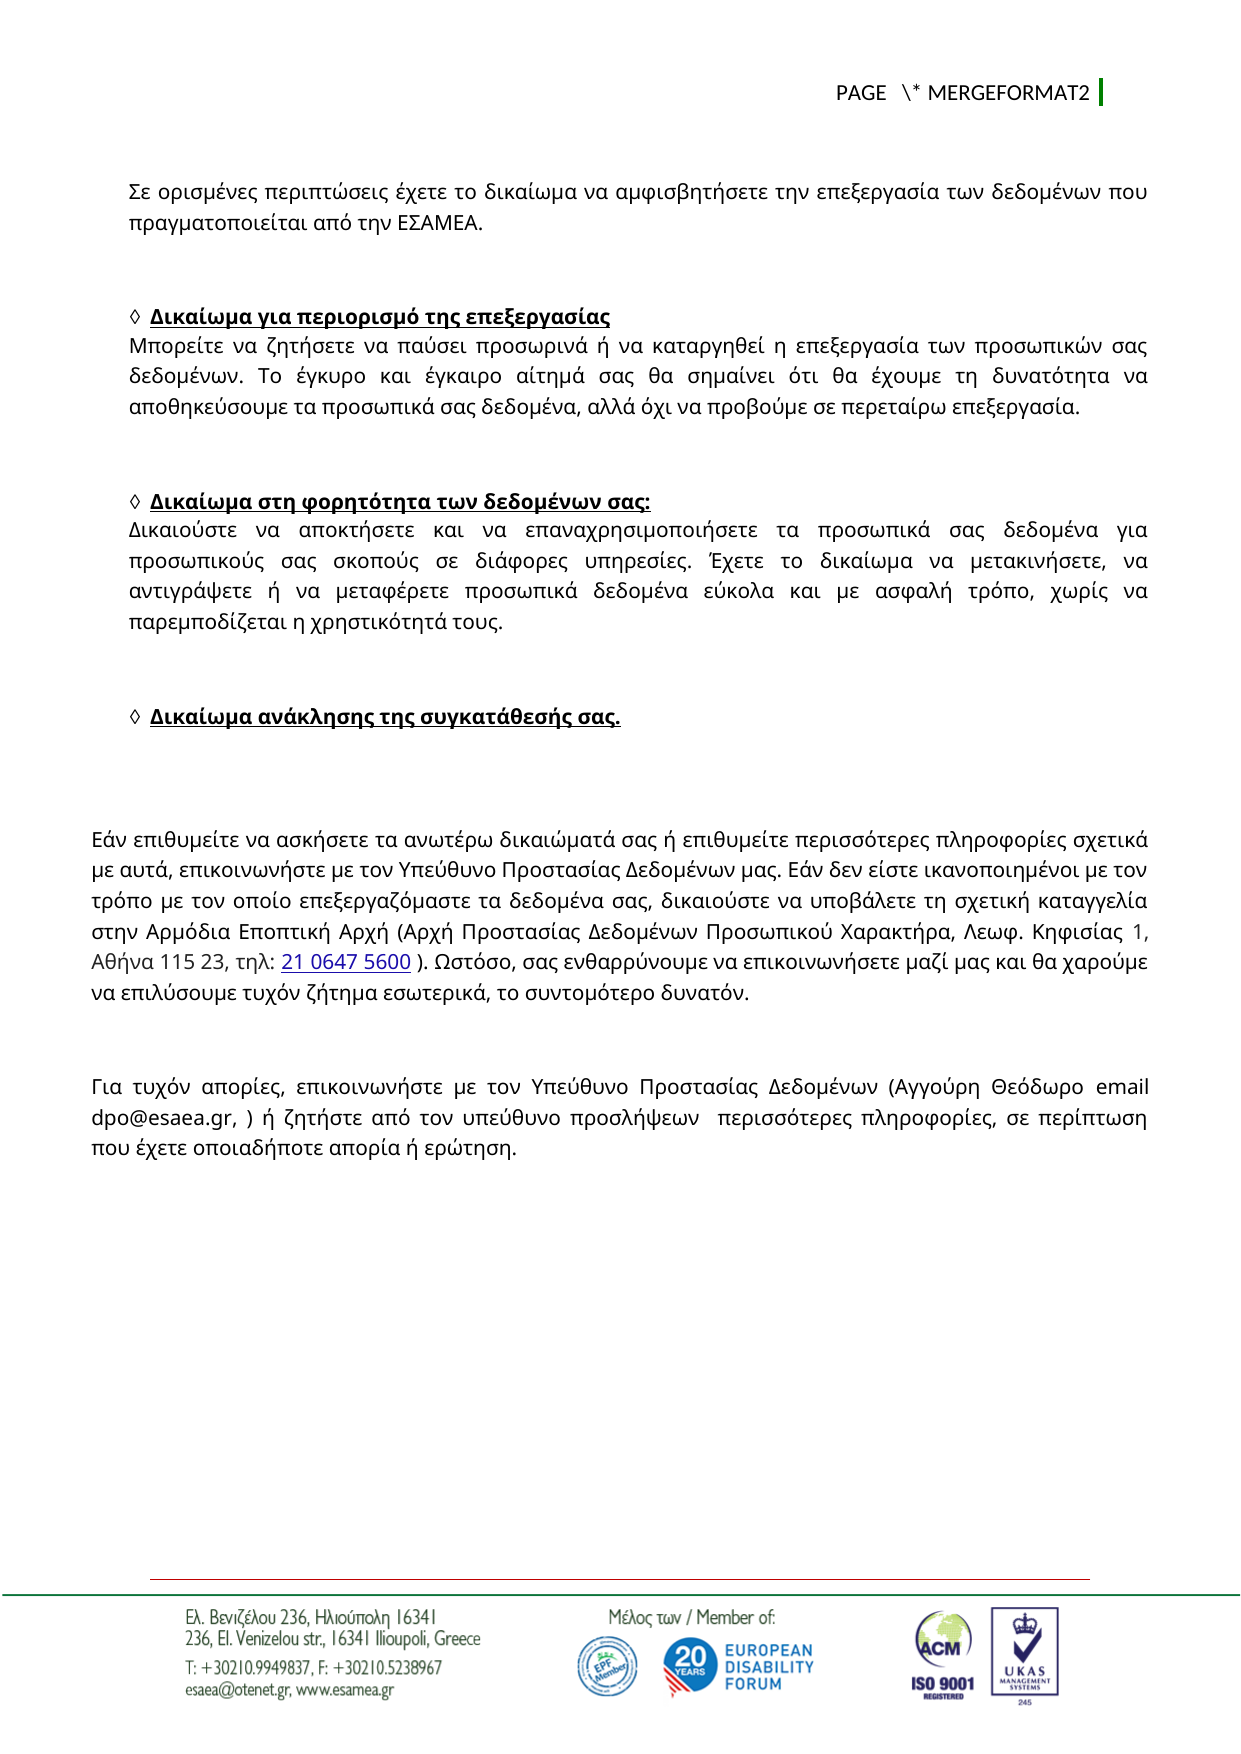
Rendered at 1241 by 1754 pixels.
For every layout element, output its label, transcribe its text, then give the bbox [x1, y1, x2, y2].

text Σε ορισμένες περιπτώσεις έχετε το δικαίωμα να αμφισβητήσετε την επεξεργασία των δεδομένων που πραγματοποιείται από την ΕΣΑΜΕΑ. [128, 177, 1149, 236]
picture [2, 1581, 1241, 1740]
text Δικαιούστε να αποκτήσετε και να επαναχρησιμοποιήσετε τα προσωπικά σας δεδομένα για προσωπικούς σας σκοπούς σε διάφορες υπηρεσίες. Έχετε το δικαίωμα να μετακινήσετε, να αντιγράψετε ή να μεταφέρετε προσωπικά δεδομένα εύκολα και με ασφαλή τρόπο, χωρίς να παρεμποδίζεται η χρηστικότητά τους. [128, 515, 1149, 636]
text Για τυχόν απορίες, επικοινωνήστε με τον Υπεύθυνο Προστασίας Δεδομένων (Αγγούρη Θεόδωρο email dpo@esaea.gr, ) ή ζητήστε από τον υπεύθυνο προσλήψεων περισσότερες πληροφορίες, σε περίπτωση που έχετε οποιαδήποτε απορία ή ερώτηση. [91, 1072, 1149, 1162]
list Δικαίωμα για περιορισμό της επεξεργασίας [128, 302, 1149, 331]
list Δικαίωμα στη φορητότητα των δεδομένων σας: [128, 487, 1149, 515]
text Εάν επιθυμείτε να ασκήσετε τα ανωτέρω δικαιώματά σας ή επιθυμείτε περισσότερες πληροφορίες σχετικά με αυτά, επικοινωνήστε με τον Υπεύθυνο Προστασίας Δεδομένων μας. Εάν δεν είστε ικανοποιημένοι με τον τρόπο με τον οποίο επεξεργαζόμαστε τα δεδομένα σας, δικαιούστε να υποβάλετε τη σχετική καταγγελία στην Αρμόδια Εποπτική Αρχή (Αρχή Προστασίας Δεδομένων Προσωπικού Χαρακτήρα, Λεωφ. Κηφισίας 1, Αθήνα 115 23, τηλ: 21 0647 5600 ). Ωστόσο, σας ενθαρρύνουμε να επικοινωνήσετε μαζί μας και θα χαρούμε να επιλύσουμε τυχόν ζήτημα εσωτερικά, το συντομότερο δυνατόν. [91, 825, 1149, 1007]
text Μπορείτε να ζητήσετε να παύσει προσωρινά ή να καταργηθεί η επεξεργασία των προσωπικών σας δεδομένων. Το έγκυρο και έγκαιρο αίτημά σας θα σημαίνει ότι θα έχουμε τη δυνατότητα να αποθηκεύσουμε τα προσωπικά σας δεδομένα, αλλά όχι να προβούμε σε περεταίρω επεξεργασία. [128, 331, 1149, 421]
list Δικαίωμα ανάκλησης της συγκατάθεσής σας. [128, 702, 1149, 730]
